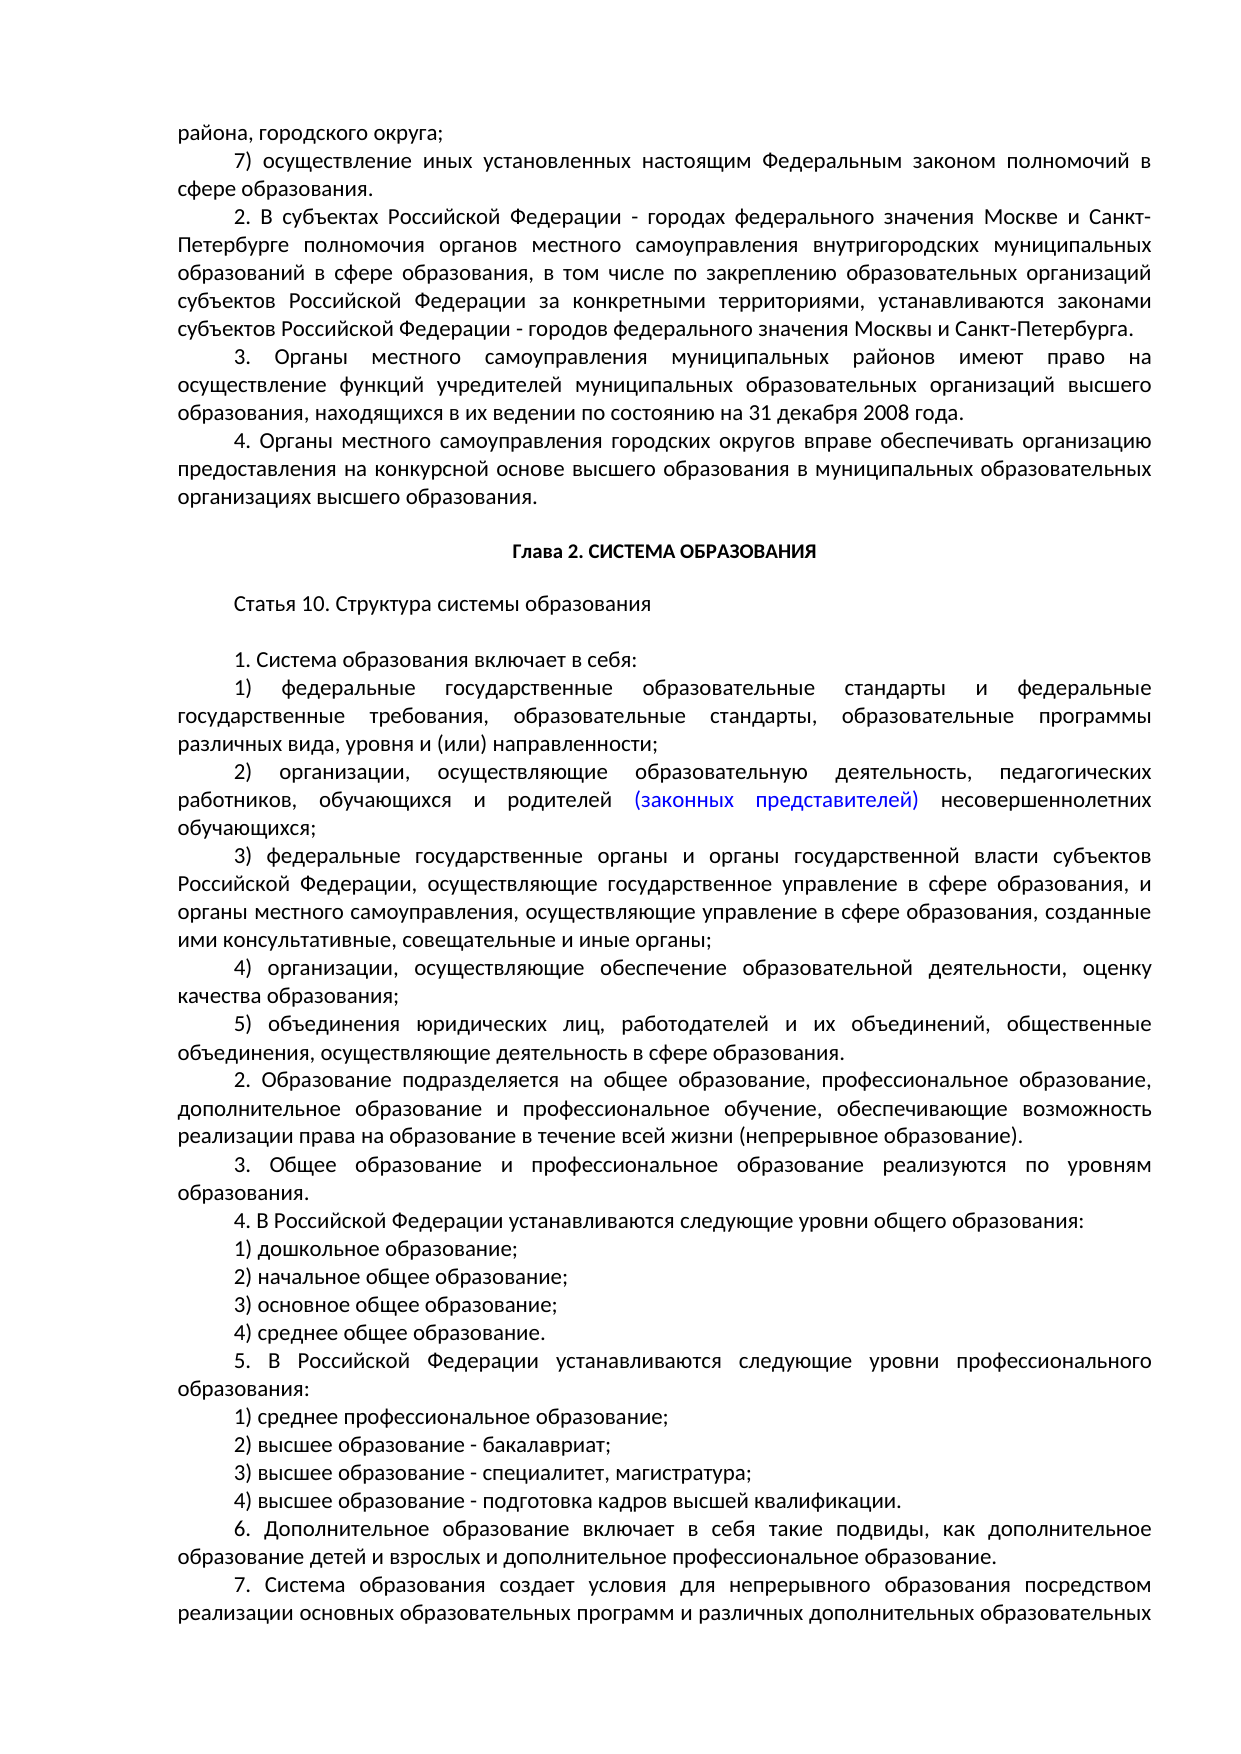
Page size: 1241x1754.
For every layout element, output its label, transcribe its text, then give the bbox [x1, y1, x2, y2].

text 4) среднее общее образование. [177, 1318, 1152, 1346]
text 1) дошкольное образование; [177, 1234, 1152, 1262]
text 1) среднее профессиональное образование; [177, 1402, 1152, 1430]
text 5. В Российской Федерации устанавливаются следующие уровни профессионального образования: [177, 1346, 1152, 1402]
text 5) объединения юридических лиц, работодателей и их объединений, общественные объединения, осуществляющие деятельность в сфере образования. [177, 1009, 1152, 1066]
text 3. Общее образование и профессиональное образование реализуются по уровням образования. [177, 1150, 1152, 1206]
text 4) организации, осуществляющие обеспечение образовательной деятельности, оценку качества образования; [177, 953, 1152, 1009]
text 1) федеральные государственные образовательные стандарты и федеральные государственные требования, образовательные стандарты, образовательные программы различных вида, уровня и (или) направленности; [177, 673, 1152, 757]
text 3. Органы местного самоуправления муниципальных районов имеют право на осуществление функций учредителей муниципальных образовательных организаций высшего образования, находящихся в их ведении по состоянию на 31 декабря 2008 года. [177, 342, 1152, 426]
text 6. Дополнительное образование включает в себя такие подвиды, как дополнительное образование детей и взрослых и дополнительное профессиональное образование. [177, 1514, 1152, 1570]
text 2. В субъектах Российской Федерации - городах федерального значения Москве и Санкт-Петербурге полномочия органов местного самоуправления внутригородских муниципальных образований в сфере образования, в том числе по закреплению образовательных организаций субъектов Российской Федерации за конкретными территориями, устанавливаются законами субъектов Российской Федерации - городов федерального значения Москвы и Санкт-Петербурга. [177, 202, 1152, 342]
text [177, 118, 1152, 146]
text 4. В Российской Федерации устанавливаются следующие уровни общего образования: [177, 1206, 1152, 1234]
text 4) высшее образование - подготовка кадров высшей квалификации. [177, 1486, 1152, 1514]
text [177, 1570, 1152, 1626]
text 3) федеральные государственные органы и органы государственной власти субъектов Российской Федерации, осуществляющие государственное управление в сфере образования, и органы местного самоуправления, осуществляющие управление в сфере образования, созданные ими консультативные, совещательные и иные органы; [177, 841, 1152, 953]
text Статья 10. Структура системы образования [177, 589, 1152, 617]
text 7) осуществление иных установленных настоящим Федеральным законом полномочий в сфере образования. [177, 146, 1152, 202]
text 2) начальное общее образование; [177, 1262, 1152, 1290]
text 2) организации, осуществляющие образовательную деятельность, педагогических работников, обучающихся и родителей (законных представителей) несовершеннолетних обучающихся; [177, 757, 1152, 841]
title Глава 2. СИСТЕМА ОБРАЗОВАНИЯ [177, 538, 1152, 564]
text 1. Система образования включает в себя: [177, 645, 1152, 673]
text 3) высшее образование - специалитет, магистратура; [177, 1458, 1152, 1486]
text 2. Образование подразделяется на общее образование, профессиональное образование, дополнительное образование и профессиональное обучение, обеспечивающие возможность реализации права на образование в течение всей жизни (непрерывное образование). [177, 1066, 1152, 1150]
text 4. Органы местного самоуправления городских округов вправе обеспечивать организацию предоставления на конкурсной основе высшего образования в муниципальных образовательных организациях высшего образования. [177, 426, 1152, 510]
text 2) высшее образование - бакалавриат; [177, 1430, 1152, 1458]
text 3) основное общее образование; [177, 1290, 1152, 1318]
